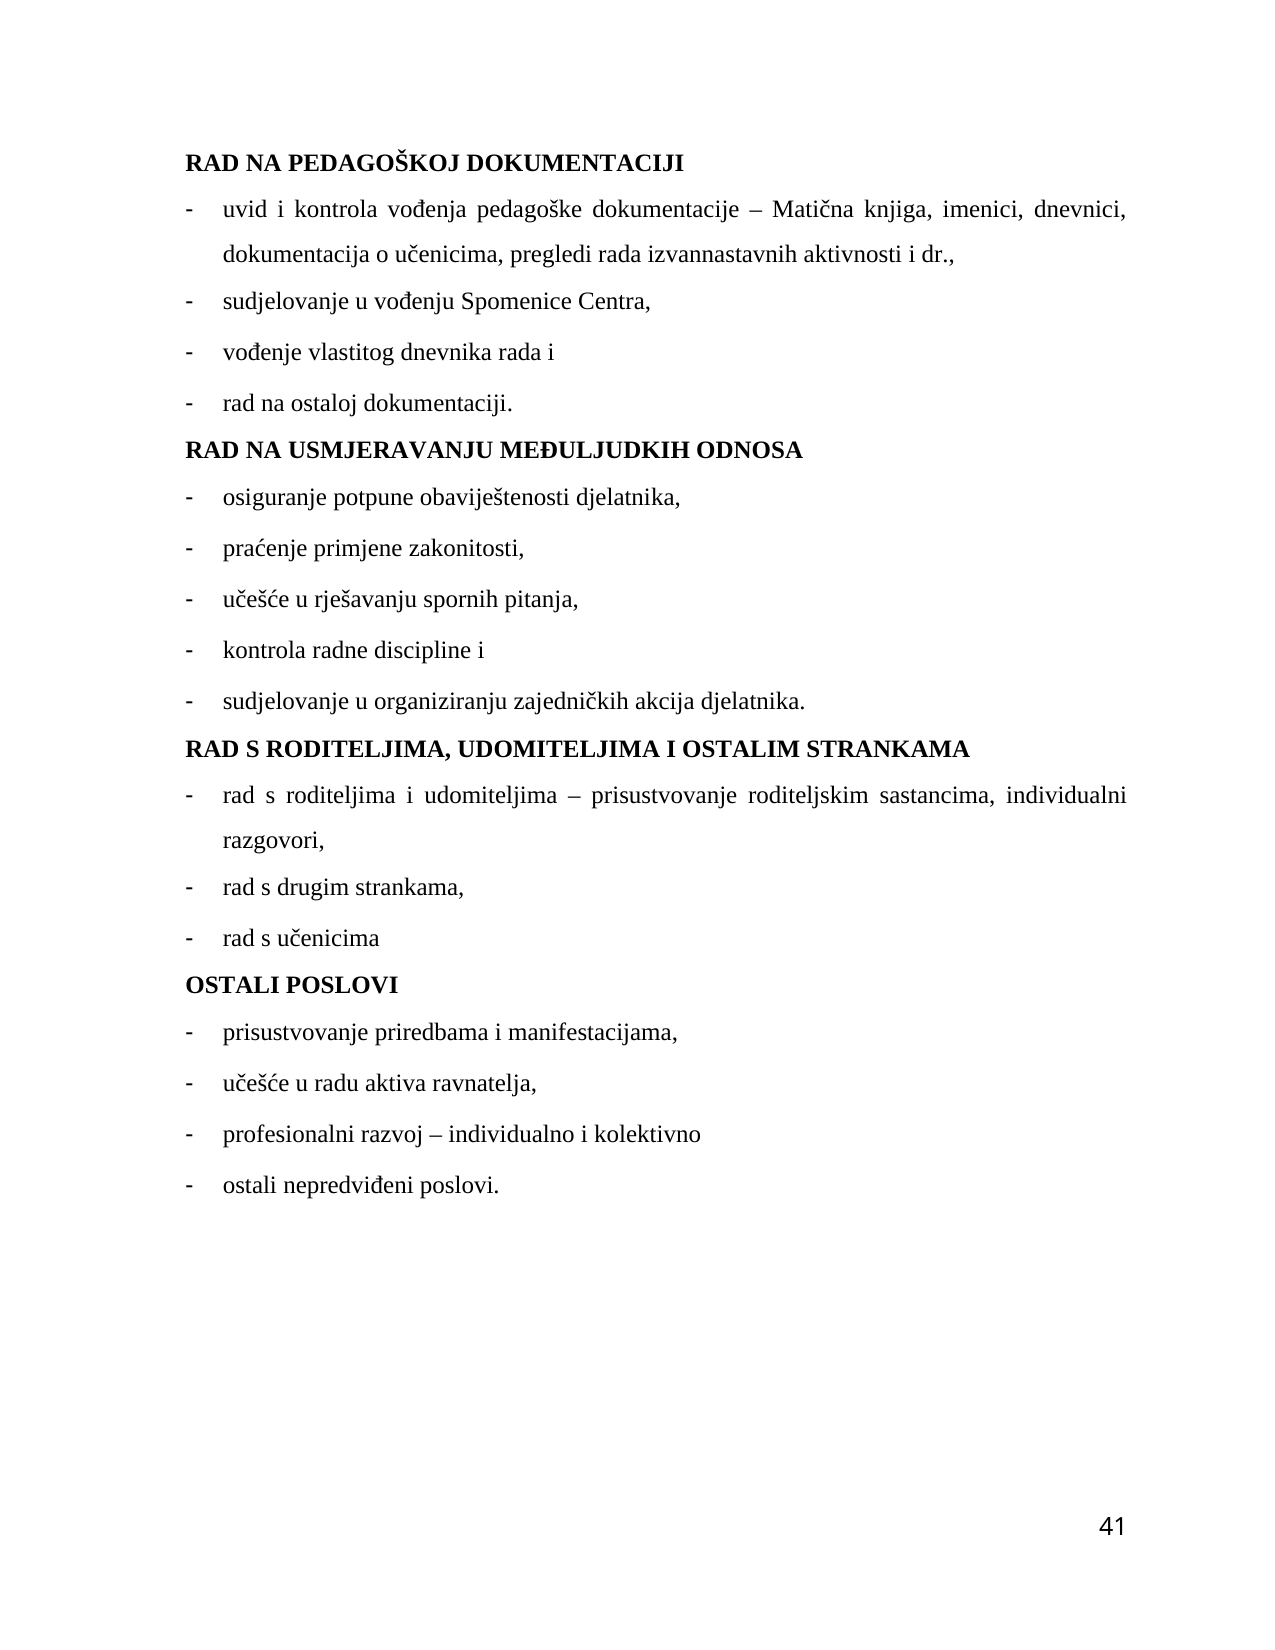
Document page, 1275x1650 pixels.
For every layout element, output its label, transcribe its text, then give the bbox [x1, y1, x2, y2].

list učešće u rješavanju spornih pitanja, [185, 581, 1127, 615]
list rad na ostaloj dokumentaciji. [185, 384, 1127, 418]
list sudjelovanje u vođenju Spomenice Centra, [185, 282, 1127, 316]
list praćenje primjene zakonitosti, [185, 529, 1127, 564]
text RAD NA PEDAGOŠKOJ DOKUMENTACIJI [185, 148, 1127, 176]
list sudjelovanje u organiziranju zajedničkih akcija djelatnika. [185, 683, 1127, 717]
list osiguranje potpune obaviještenosti djelatnika, [185, 478, 1127, 513]
list kontrola radne discipline i [185, 632, 1127, 666]
list rad s roditeljima i udomiteljima – prisustvovanje roditeljskim sastancima, individualni razgovori, [185, 777, 1127, 854]
list vođenje vlastitog dnevnika rada i [185, 333, 1127, 367]
text OSTALI POSLOVI [185, 971, 1127, 999]
list rad s učenicima [185, 919, 1127, 953]
text RAD NA USMJERAVANJU MEĐULJUDKIH ODNOSA [185, 435, 1127, 464]
list ostali nepredviđeni poslovi. [185, 1167, 1127, 1201]
list prisustvovanje priredbama i manifestacijama, [185, 1014, 1127, 1048]
list profesionalni razvoj – individualno i kolektivno [185, 1116, 1127, 1150]
list rad s drugim strankama, [185, 868, 1127, 902]
text RAD S RODITELJIMA, UDOMITELJIMA I OSTALIM STRANKAMA [185, 734, 1127, 762]
list uvid i kontrola vođenja pedagoške dokumentacije – Matična knjiga, imenici, dnevnici, dokumentacija o učenicima, pregledi rada izvannastavnih aktivnosti i dr., [185, 191, 1127, 268]
list učešće u radu aktiva ravnatelja, [185, 1065, 1127, 1099]
